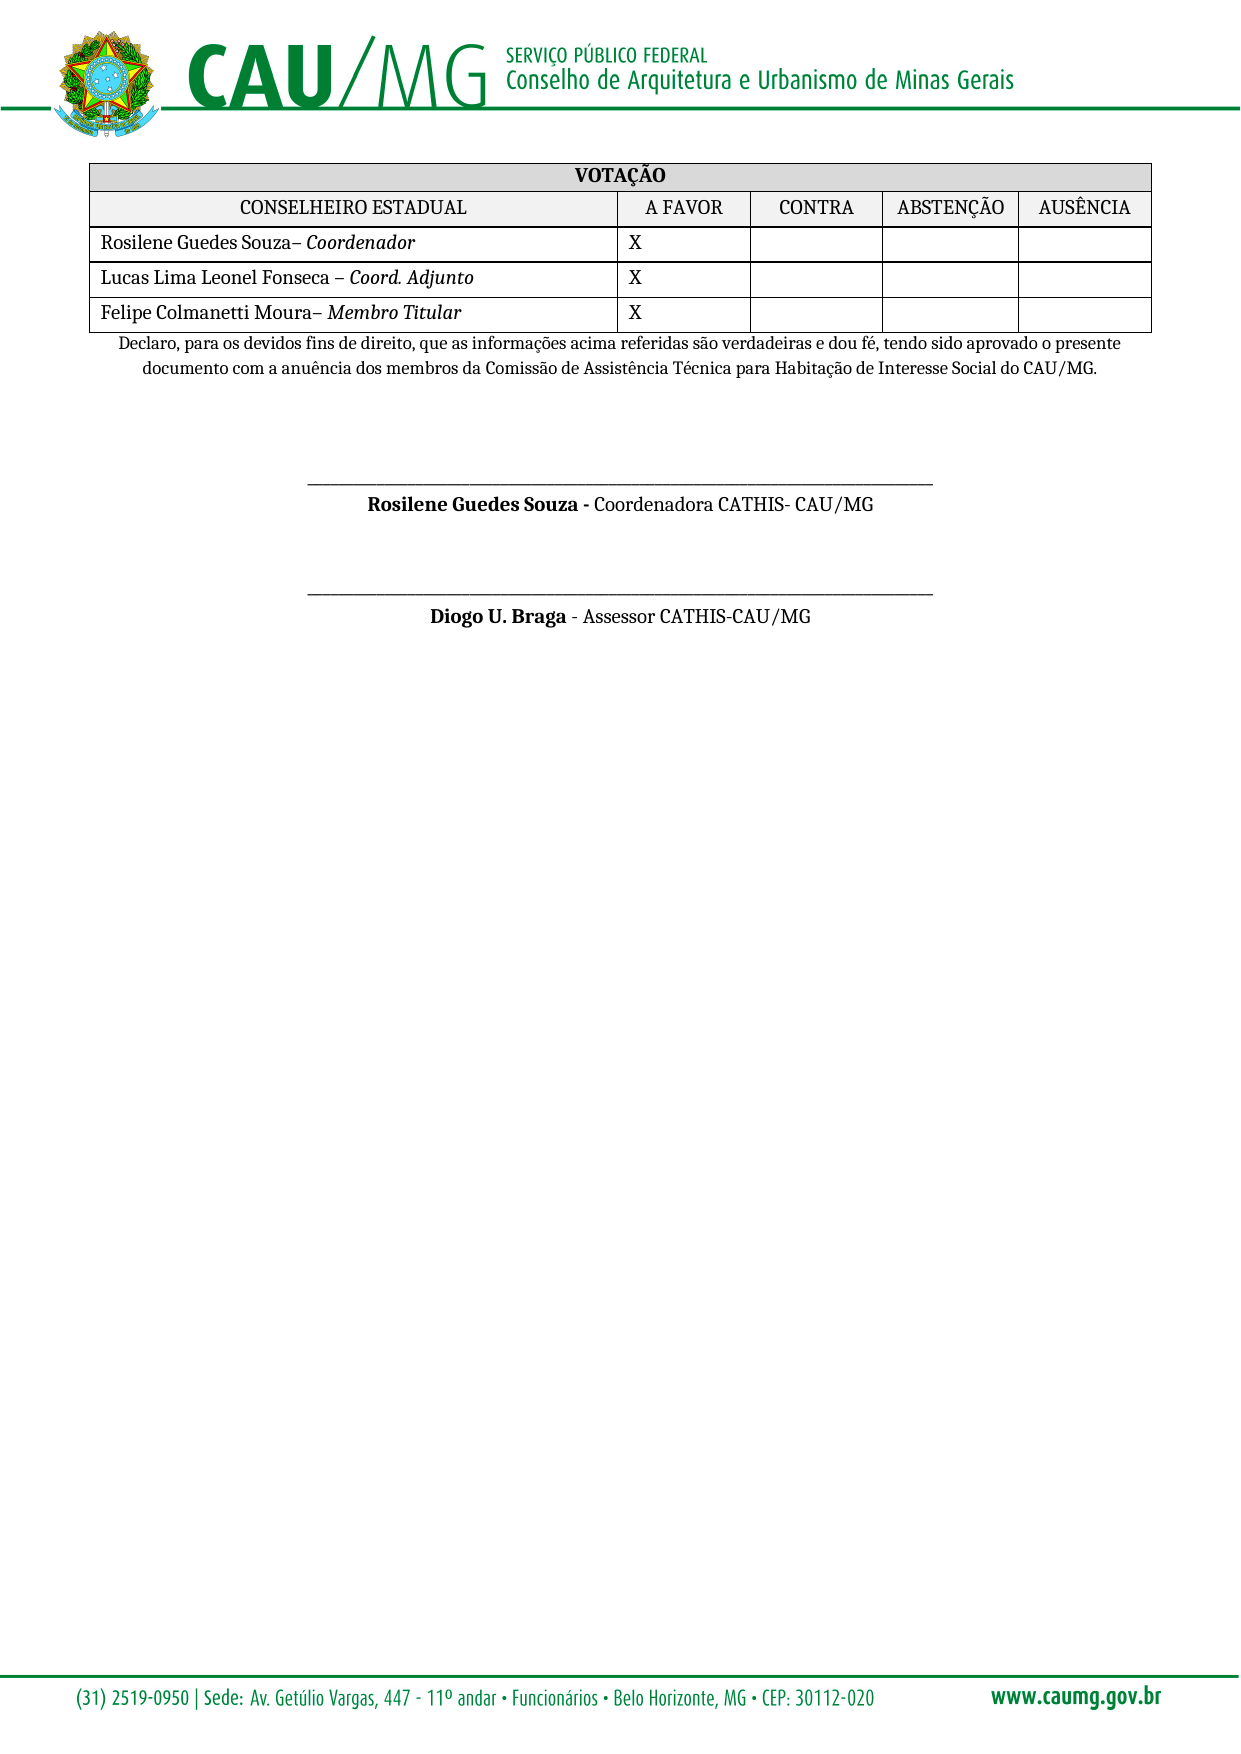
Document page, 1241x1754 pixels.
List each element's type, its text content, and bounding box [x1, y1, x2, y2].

text Diogo U. Braga - Assessor CATHIS-CAU/MG [89, 605, 1152, 629]
table_cell [1019, 298, 1151, 332]
table_cell [883, 298, 1018, 332]
table_cell Felipe Colmanetti Moura– Membro Titular [90, 298, 617, 332]
table_cell X [618, 298, 750, 332]
table_cell [1019, 263, 1151, 297]
table_cell Lucas Lima Leonel Fonseca – Coord. Adjunto [90, 263, 617, 297]
table_cell AUSÊNCIA [1019, 192, 1151, 226]
table_cell CONSELHEIRO ESTADUAL [90, 192, 617, 226]
table_cell X [618, 263, 750, 297]
table_cell ABSTENÇÃO [883, 192, 1018, 226]
table_cell [751, 263, 882, 297]
table_cell CONTRA [751, 192, 882, 226]
table_cell Rosilene Guedes Souza– Coordenador [90, 228, 617, 261]
text Declaro, para os devidos fins de direito, que as informações acima referidas são verdadeiras e dou fé, tendo sido aprovado o presente documento com a anuência dos membros da Comissão de Assistência Técnica para Habitação de Interesse Social do CAU/MG. [89, 333, 1152, 379]
table_cell [883, 228, 1018, 261]
table_cell [1019, 228, 1151, 261]
text _________________________________________________________________________________ [89, 465, 1152, 489]
text _________________________________________________________________________________ [89, 575, 1152, 599]
text Rosilene Guedes Souza - Coordenadora CATHIS- CAU/MG [89, 492, 1152, 516]
table_cell [883, 263, 1018, 297]
table_cell [751, 228, 882, 261]
table_cell [751, 298, 882, 332]
table_cell A FAVOR [618, 192, 750, 226]
table_header COMISSÃO DE ASSISTÊNCIA TÉCNICA PARA HABITAÇÃO DE INTERESSE SOCIAL VOTAÇÃO [90, 164, 1151, 191]
picture [0, 2, 1241, 150]
table_cell X [618, 228, 750, 261]
picture [0, 1662, 1239, 1752]
